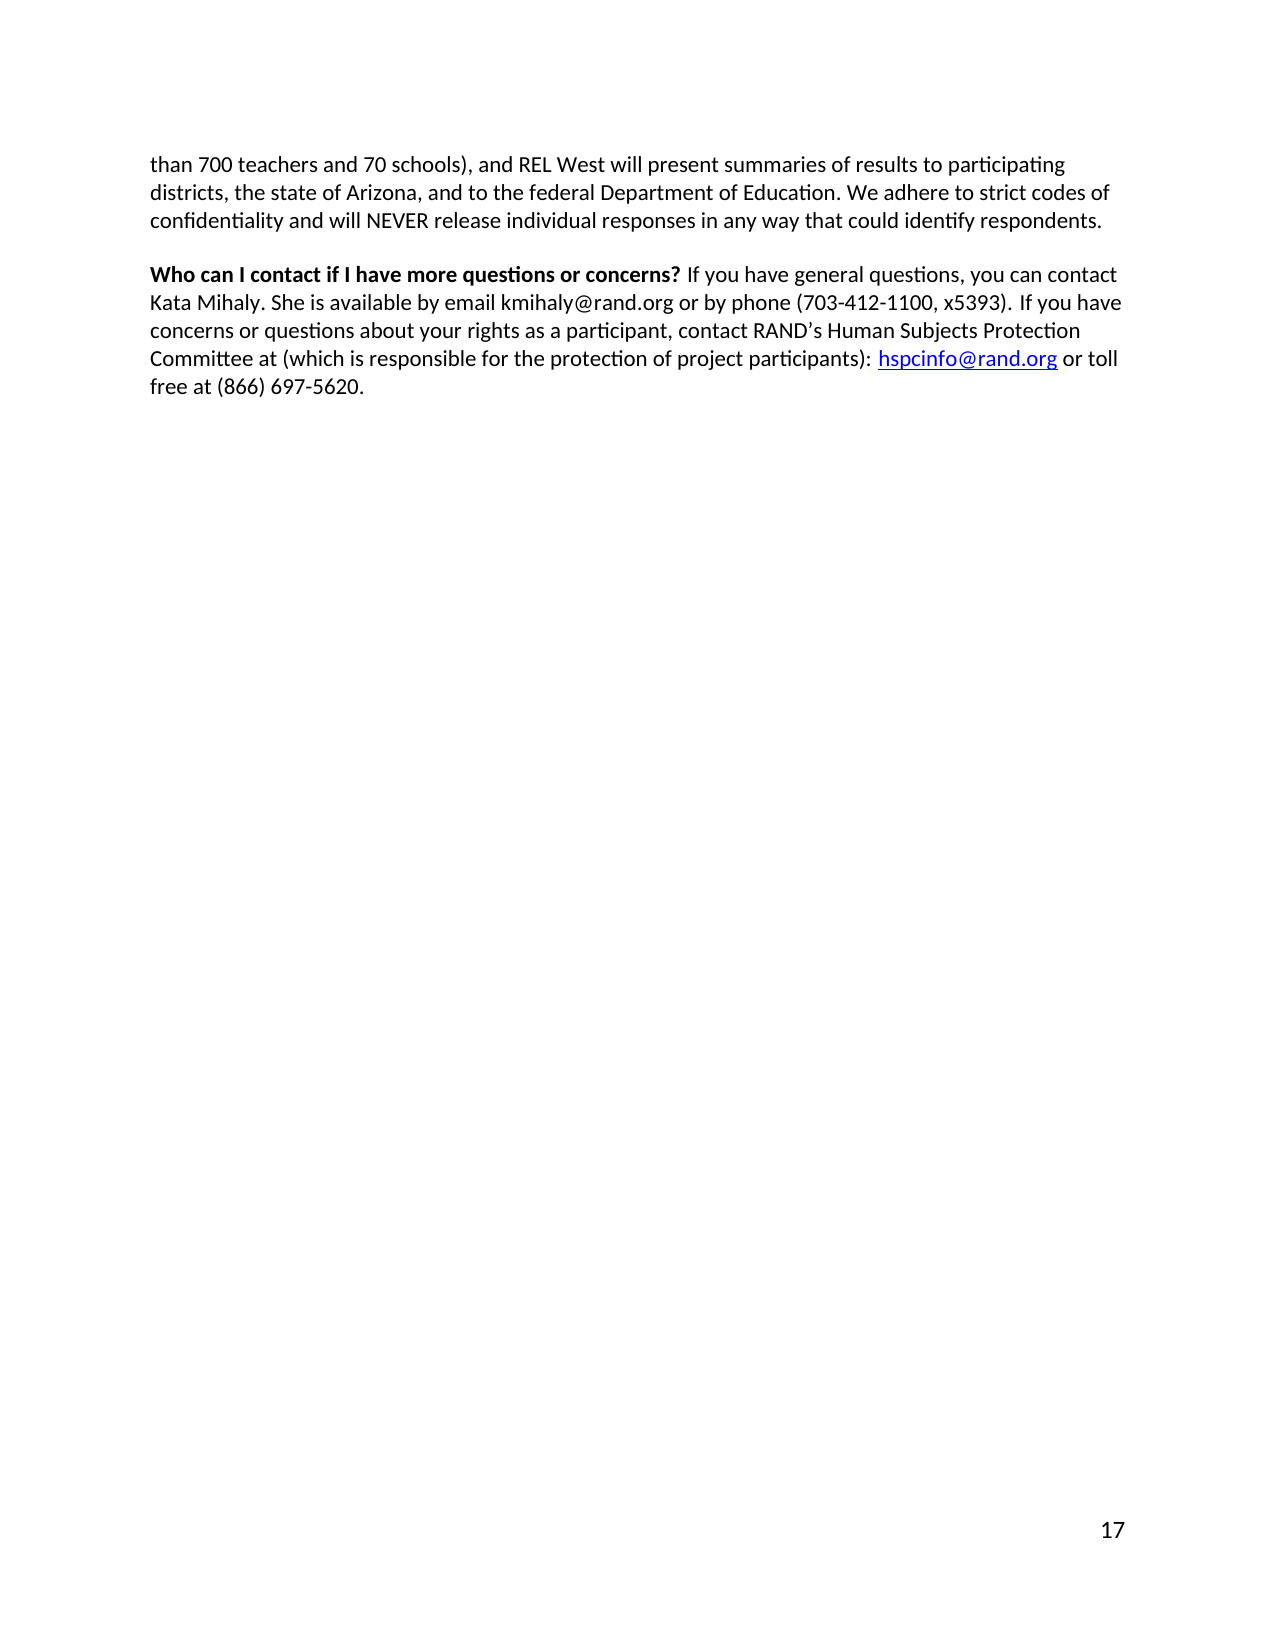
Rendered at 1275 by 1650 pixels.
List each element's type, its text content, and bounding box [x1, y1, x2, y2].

text Who can I contact if I have more questions or concerns? If you have general questions, you can contact Kata Mihaly. She is available by email kmihaly@rand.org or by phone (703-412-1100, x5393). If you have concerns or questions about your rights as a participant, contact RAND’s Human Subjects Protection Committee at (which is responsible for the protection of project participants): hspcinfo@rand.org or toll free at (866) 697-5620. [150, 260, 1125, 401]
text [150, 150, 1125, 234]
